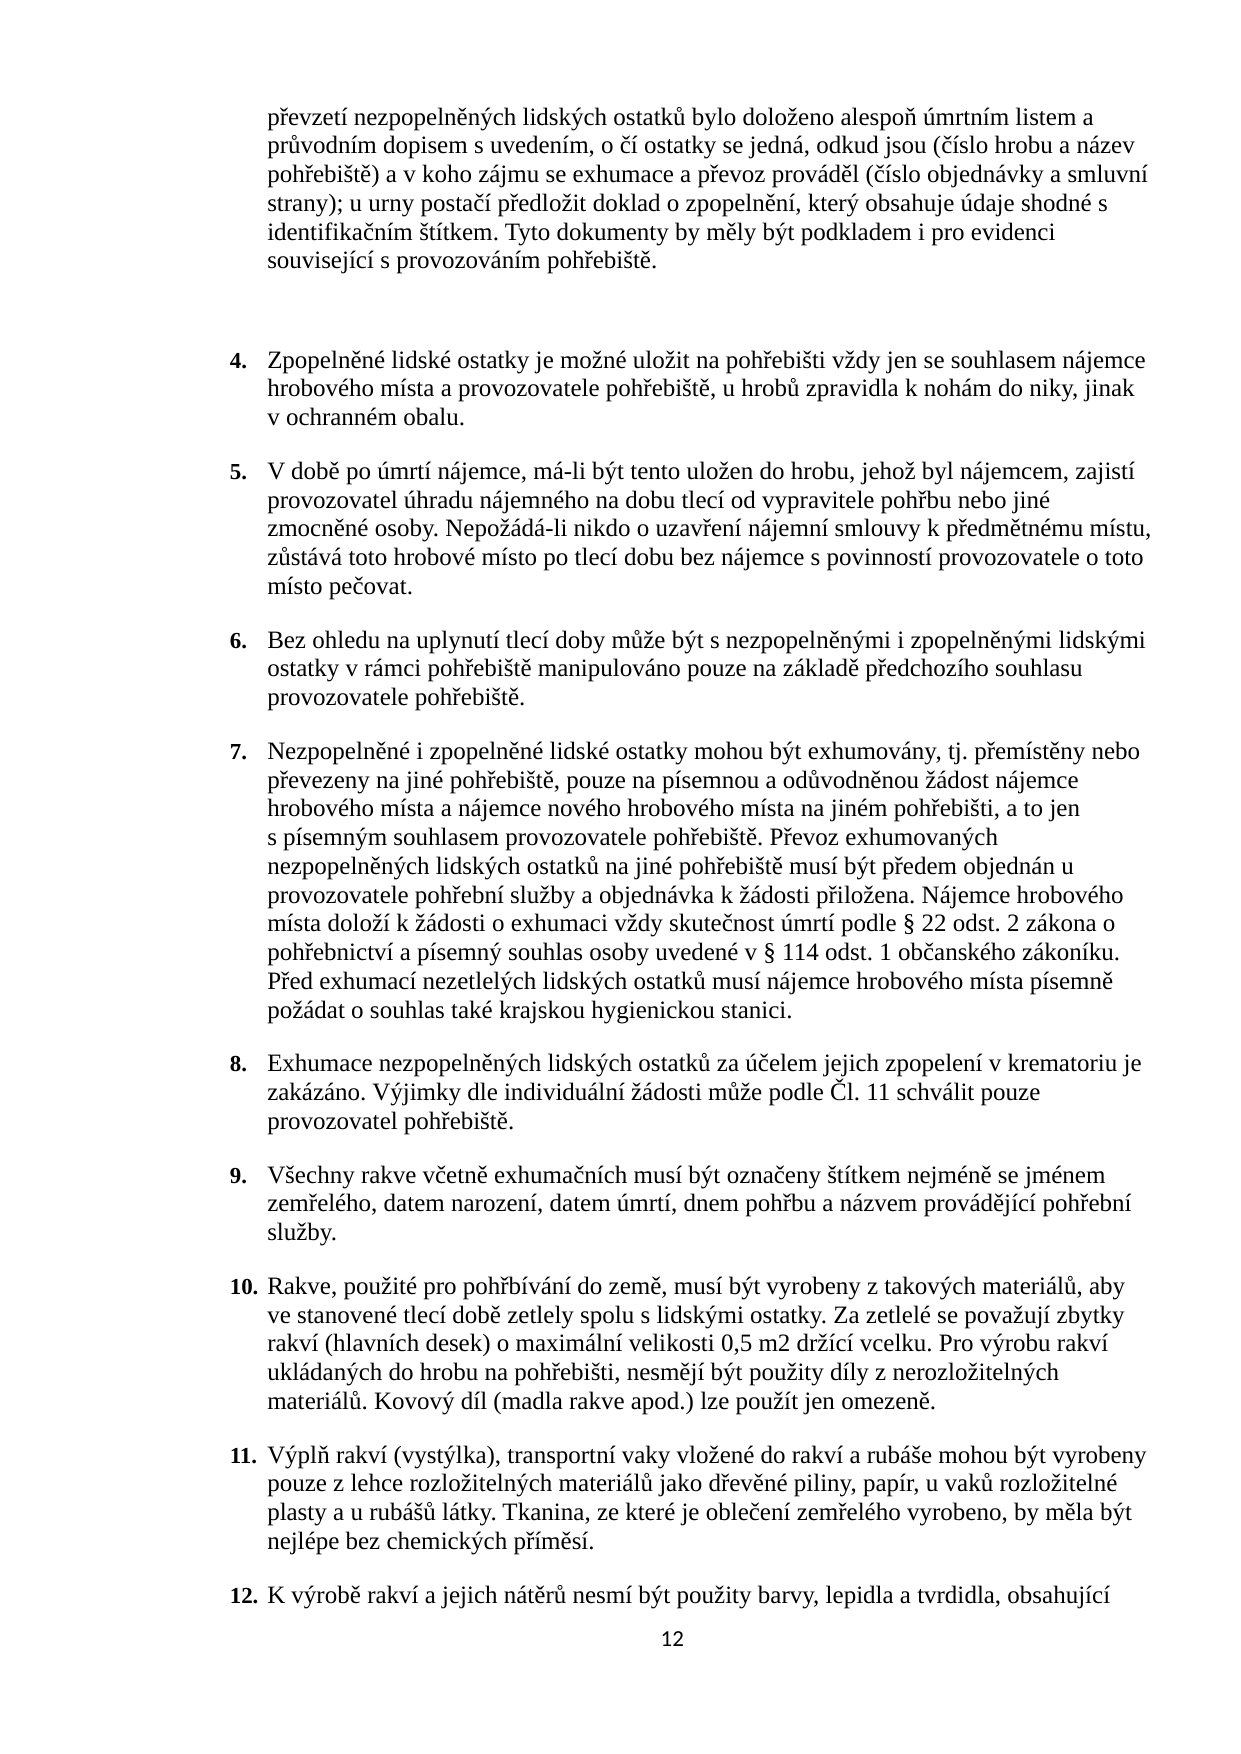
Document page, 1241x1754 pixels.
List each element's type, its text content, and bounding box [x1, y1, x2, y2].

list Nezpopelněné i zpopelněné lidské ostatky mohou být exhumovány, tj. přemístěny nebo převezeny na jiné pohřebiště, pouze na písemnou a odůvodněnou žádost nájemce hrobového místa a nájemce nového hrobového místa na jiném pohřebišti, a to jen [229, 736, 1152, 822]
list Výplň rakví (vystýlka), transportní vaky vložené do rakví a rubáše mohou být vyrobeny pouze z lehce rozložitelných materiálů jako dřevěné piliny, papír, u vaků rozložitelné plasty a u rubášů látky. Tkanina, ze které je oblečení zemřelého vyrobeno, by měla být nejlépe bez chemických příměsí. [229, 1440, 1152, 1555]
text s písemným souhlasem provozovatele pohřebiště. Převoz exhumovaných nezpopelněných lidských ostatků na jiné pohřebiště musí být předem objednán u provozovatele pohřební služby a objednávka k žádosti přiložena. Nájemce hrobového místa doloží k žádosti o exhumaci vždy skutečnost úmrtí podle § 22 odst. 2 zákona o pohřebnictví a písemný souhlas osoby uvedené v § 114 odst. 1 občanského zákoníku. Před exhumací nezetlelých lidských ostatků musí nájemce hrobového místa písemně požádat o souhlas také krajskou hygienickou stanici. [267, 822, 1152, 1023]
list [229, 102, 1152, 274]
list V době po úmrtí nájemce, má-li být tento uložen do hrobu, jehož byl nájemcem, zajistí provozovatel úhradu nájemného na dobu tlecí od vypravitele pohřbu nebo jiné zmocněné osoby. Nepožádá-li nikdo o uzavření nájemní smlouvy k předmětnému místu, zůstává toto hrobové místo po tlecí dobu bez nájemce s povinností provozovatele o toto místo pečovat. [229, 456, 1152, 600]
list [229, 1580, 1152, 1608]
list Rakve, použité pro pohřbívání do země, musí být vyrobeny z takových materiálů, aby ve stanovené tlecí době zetlely spolu s lidskými ostatky. Za zetlelé se považují zbytky rakví (hlavních desek) o maximální velikosti 0,5 m2 držící vcelku. Pro výrobu rakví ukládaných do hrobu na pohřebišti, nesmějí být použity díly z nerozložitelných materiálů. Kovový díl (madla rakve apod.) lze použít jen omezeně. [229, 1271, 1152, 1415]
list Zpopelněné lidské ostatky je možné uložit na pohřebišti vždy jen se souhlasem nájemce hrobového místa a provozovatele pohřebiště, u hrobů zpravidla k nohám do niky, jinak v ochranném obalu. [229, 345, 1152, 431]
list Exhumace nezpopelněných lidských ostatků za účelem jejich zpopelení v krematoriu je zakázáno. Výjimky dle individuální žádosti může podle Čl. 11 schválit pouze provozovatel pohřebiště. [229, 1048, 1152, 1135]
list Všechny rakve včetně exhumačních musí být označeny štítkem nejméně se jménem zemřelého, datem narození, datem úmrtí, dnem pohřbu a názvem provádějící pohřební služby. [229, 1160, 1152, 1246]
list Bez ohledu na uplynutí tlecí doby může být s nezpopelněnými i zpopelněnými lidskými ostatky v rámci pohřebiště manipulováno pouze na základě předchozího souhlasu provozovatele pohřebiště. [229, 625, 1152, 711]
